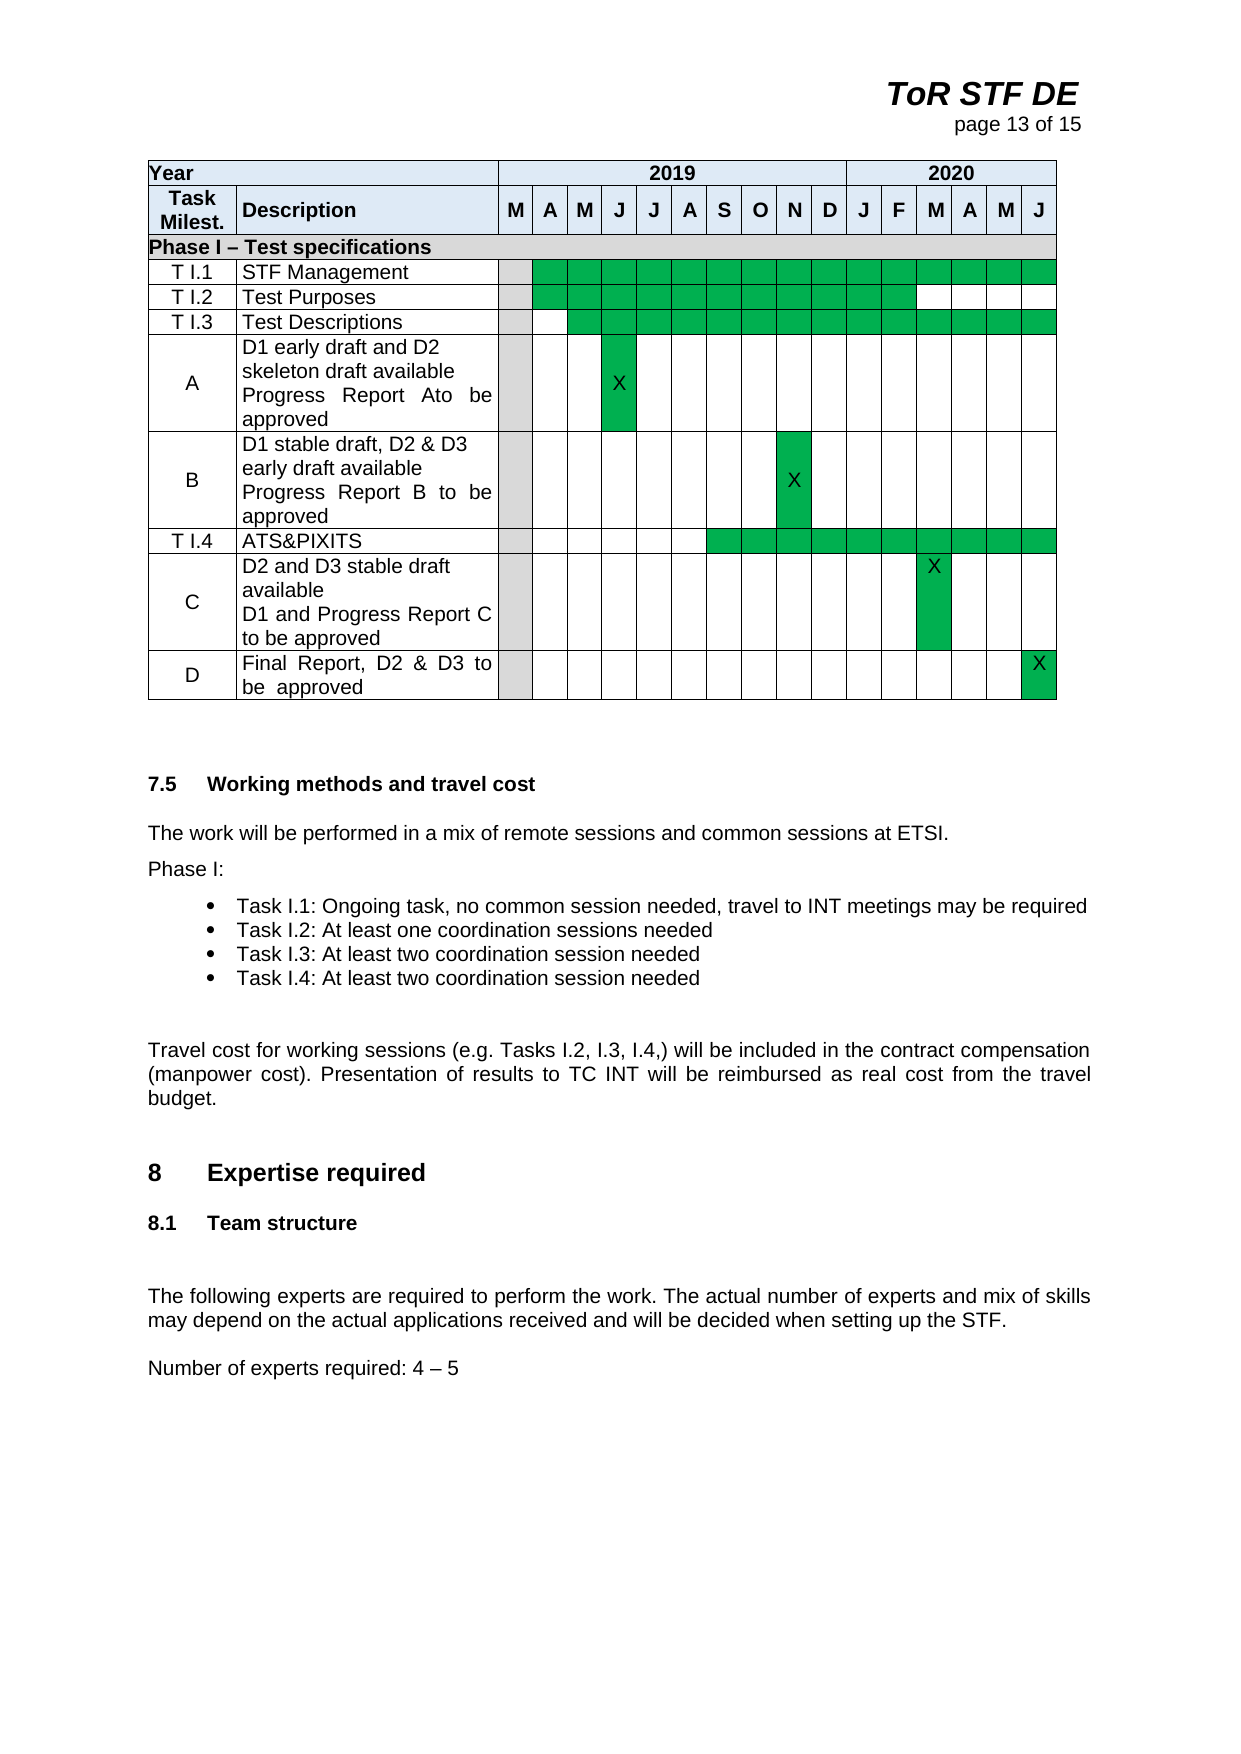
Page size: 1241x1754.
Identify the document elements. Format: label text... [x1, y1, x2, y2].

table_cell [987, 260, 1021, 284]
table_cell [499, 432, 532, 528]
text The following experts are required to perform the work. The actual number of experts and mix of skills may depend on the actual applications received and will be decided when setting up the STF. [148, 1284, 1092, 1332]
table_cell F [882, 186, 916, 234]
table_cell S [707, 186, 741, 234]
table_cell X [917, 554, 951, 650]
table_cell [952, 310, 986, 334]
table_cell [952, 651, 986, 699]
table_cell J [602, 186, 636, 234]
table_cell [777, 529, 811, 553]
table_cell [882, 432, 916, 528]
table_cell [533, 432, 567, 528]
table_cell [533, 285, 567, 309]
table_cell [533, 529, 567, 553]
table_cell [533, 554, 567, 650]
table_cell [777, 335, 811, 431]
table_cell [637, 335, 671, 431]
table_cell [917, 335, 951, 431]
table_cell A [672, 186, 706, 234]
table_cell [499, 651, 532, 699]
table_cell J [637, 186, 671, 234]
table_cell [602, 651, 636, 699]
table_cell [952, 554, 986, 650]
table_cell [1022, 260, 1056, 284]
table_cell M [499, 186, 532, 234]
table_cell [707, 432, 741, 528]
table_cell X [602, 335, 636, 431]
table_cell X [1022, 651, 1056, 699]
table_cell Final Report, D2 & D3 to be approved [237, 651, 498, 699]
table_cell [568, 554, 601, 650]
table_cell [777, 285, 811, 309]
table_cell [952, 260, 986, 284]
table_cell [987, 335, 1021, 431]
table_cell B [149, 432, 236, 528]
table_cell [533, 310, 567, 334]
table_cell N [777, 186, 811, 234]
table_cell [917, 651, 951, 699]
table_cell [952, 529, 986, 553]
table_cell [1022, 310, 1056, 334]
table_cell [1022, 529, 1056, 553]
table_cell [777, 554, 811, 650]
table_cell [637, 432, 671, 528]
table_cell A [952, 186, 986, 234]
table_cell [499, 335, 532, 431]
table_cell [987, 432, 1021, 528]
table_cell [812, 260, 846, 284]
table_cell [882, 310, 916, 334]
table_cell [568, 335, 601, 431]
table_cell [812, 529, 846, 553]
table_cell [568, 310, 601, 334]
table_cell J [1022, 186, 1056, 234]
table_cell [952, 432, 986, 528]
table_cell A [149, 335, 236, 431]
table_cell [987, 310, 1021, 334]
table_cell [777, 651, 811, 699]
table_cell [637, 260, 671, 284]
table_cell [672, 651, 706, 699]
text Task I.4: At least two coordination session needed [207, 966, 1092, 990]
table_cell [1022, 285, 1056, 309]
subtitle Team structure [148, 1211, 1092, 1235]
table_cell [637, 554, 671, 650]
table_cell [812, 651, 846, 699]
table_cell [742, 285, 776, 309]
table_cell [882, 651, 916, 699]
table_cell [847, 335, 881, 431]
table_cell T I.4 [149, 529, 236, 553]
table_cell X [777, 432, 811, 528]
subtitle Working methods and travel cost [148, 772, 1092, 796]
table_cell [499, 260, 532, 284]
table_cell [707, 529, 741, 553]
table_cell [742, 432, 776, 528]
table_cell T I.1 [149, 260, 236, 284]
table_cell Task Milest. [149, 186, 236, 234]
table_cell [882, 554, 916, 650]
table_cell Test Purposes [237, 285, 498, 309]
table_cell [568, 651, 601, 699]
table_cell [533, 335, 567, 431]
table_cell [533, 651, 567, 699]
table_cell [917, 310, 951, 334]
table_cell T I.3 [149, 310, 236, 334]
text The work will be performed in a mix of remote sessions and common sessions at ETSI. [148, 821, 1092, 844]
table_cell [602, 310, 636, 334]
table_cell [499, 310, 532, 334]
table_cell A [533, 186, 567, 234]
table_cell [672, 310, 706, 334]
text Task I.2: At least one coordination sessions needed [207, 918, 1092, 942]
table_cell [499, 554, 532, 650]
text Travel cost for working sessions (e.g. Tasks I.2, I.3, I.4,) will be included in the contract compensation (manpower cost). Presentation of results to TC INT will be reimbursed as real cost from the travel budget. [148, 1038, 1092, 1109]
table_cell [917, 432, 951, 528]
table_cell [499, 285, 532, 309]
table_cell [568, 432, 601, 528]
table_cell [1022, 335, 1056, 431]
table_cell [1022, 554, 1056, 650]
table_cell [707, 285, 741, 309]
table_cell STF Management [237, 260, 498, 284]
table_cell [917, 529, 951, 553]
table_cell [847, 529, 881, 553]
table_cell [1022, 432, 1056, 528]
table_cell M [917, 186, 951, 234]
table_cell [672, 260, 706, 284]
table_cell [602, 285, 636, 309]
table_cell [637, 529, 671, 553]
table_cell O [742, 186, 776, 234]
table_cell C [149, 554, 236, 650]
table_cell D [149, 651, 236, 699]
table_cell [499, 529, 532, 553]
table_cell [812, 554, 846, 650]
table_cell [637, 651, 671, 699]
table_cell [568, 260, 601, 284]
table_header 2019 [499, 161, 846, 185]
table_cell [742, 554, 776, 650]
table_cell [568, 529, 601, 553]
table_cell [742, 260, 776, 284]
table_cell [602, 432, 636, 528]
table_cell [777, 310, 811, 334]
table_cell [952, 285, 986, 309]
table_cell [952, 335, 986, 431]
table_cell [533, 260, 567, 284]
table_cell [882, 260, 916, 284]
table_cell [637, 285, 671, 309]
table_cell [847, 260, 881, 284]
table_cell [987, 529, 1021, 553]
table_cell M [987, 186, 1021, 234]
table_cell D [812, 186, 846, 234]
table_cell D1 early draft and D2 skeleton draft available Progress Report Ato be approved [237, 335, 498, 431]
table_cell [602, 554, 636, 650]
table_cell [987, 285, 1021, 309]
table_cell [917, 285, 951, 309]
table_header 2020 [847, 161, 1056, 185]
table_cell J [847, 186, 881, 234]
table_cell [847, 651, 881, 699]
table_cell [707, 310, 741, 334]
table_cell [882, 335, 916, 431]
table_cell [742, 310, 776, 334]
table_cell [707, 260, 741, 284]
table_cell [847, 432, 881, 528]
table_cell M [568, 186, 601, 234]
table_cell [812, 335, 846, 431]
table_cell [707, 651, 741, 699]
table_cell [847, 554, 881, 650]
table_cell [882, 285, 916, 309]
table_cell T I.2 [149, 285, 236, 309]
text Number of experts required: 4 – 5 [148, 1356, 1092, 1380]
table_cell Phase I – Test specifications [149, 235, 1056, 259]
table_cell [672, 285, 706, 309]
table_cell [812, 432, 846, 528]
table_cell [917, 260, 951, 284]
table_cell [742, 529, 776, 553]
table_cell [672, 529, 706, 553]
table_cell [637, 310, 671, 334]
text Task I.3: At least two coordination session needed [207, 942, 1092, 966]
table_cell ATS&PIXITS [237, 529, 498, 553]
table_cell [602, 260, 636, 284]
text Phase I: [148, 857, 1092, 881]
table_cell [742, 651, 776, 699]
table_cell Test Descriptions [237, 310, 498, 334]
table_cell [707, 554, 741, 650]
table_header Year [149, 161, 498, 185]
table_cell [987, 651, 1021, 699]
table_cell [602, 529, 636, 553]
table_cell [672, 335, 706, 431]
table_cell [882, 529, 916, 553]
table_cell D1 stable draft, D2 & D3 early draft available Progress Report B to be approved [237, 432, 498, 528]
table_cell Description [237, 186, 498, 234]
subtitle Expertise required [148, 1157, 1092, 1186]
table_cell [672, 432, 706, 528]
table_cell [812, 285, 846, 309]
text Task I.1: Ongoing task, no common session needed, travel to INT meetings may be required [207, 893, 1092, 918]
table_cell [847, 310, 881, 334]
table_cell [812, 310, 846, 334]
table_cell [847, 285, 881, 309]
table_cell D2 and D3 stable draft available D1 and Progress Report C to be approved [237, 554, 498, 650]
table_cell [707, 335, 741, 431]
table_cell [568, 285, 601, 309]
table_cell [777, 260, 811, 284]
table_cell [742, 335, 776, 431]
table_cell [987, 554, 1021, 650]
table_cell [672, 554, 706, 650]
